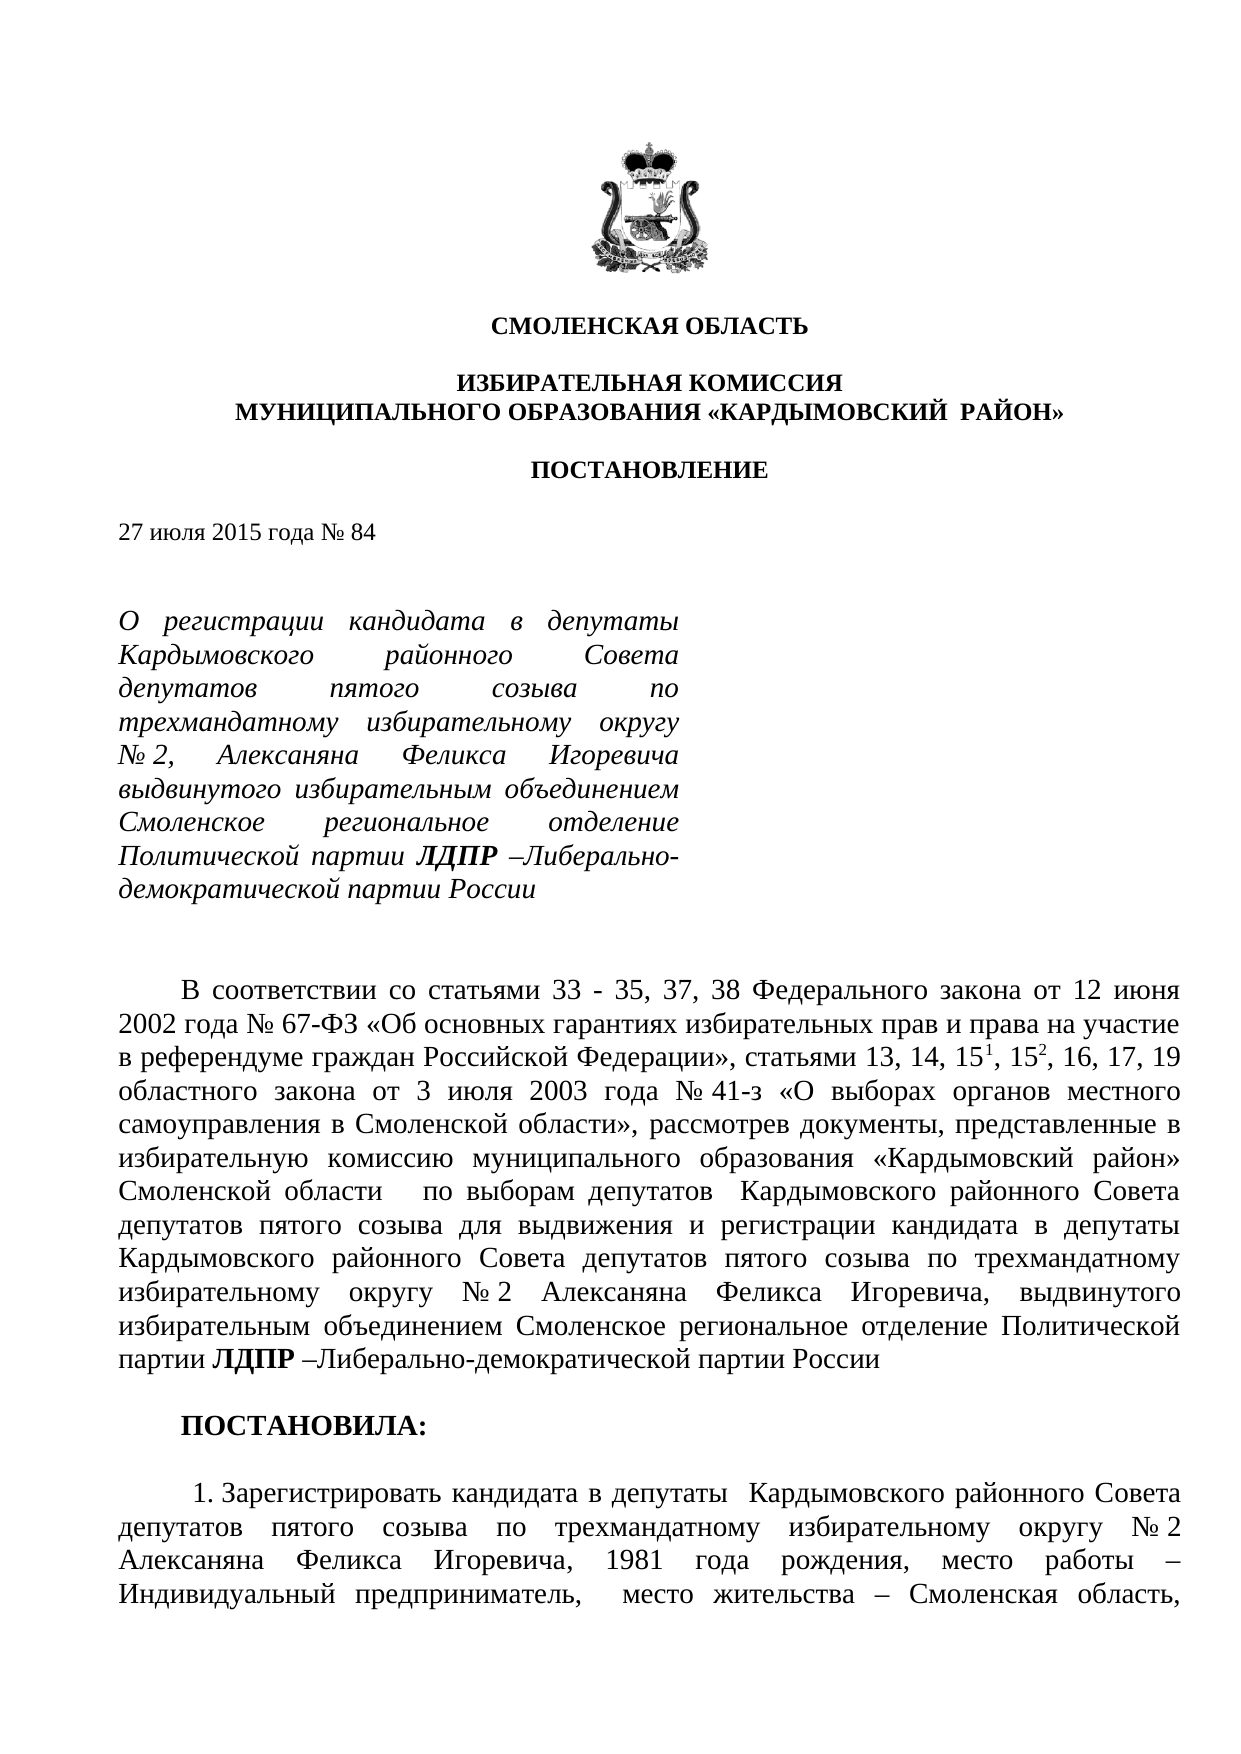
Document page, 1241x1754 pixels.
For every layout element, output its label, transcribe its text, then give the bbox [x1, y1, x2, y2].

text СМОЛЕНСКАЯ ОБЛАСТЬ [118, 311, 1181, 340]
text ИЗБИРАТЕЛЬНАЯ КОМИССИЯ [118, 368, 1181, 397]
text МУНИЦИПАЛЬНОГО ОБРАЗОВАНИЯ «КАРДЫМОВСКИЙ РАЙОН» [118, 397, 1181, 426]
text 27 июля 2015 года № 84 [118, 517, 1181, 546]
text ПОСТАНОВИЛА: [118, 1408, 1181, 1442]
text О регистрации кандидата в депутаты Кардымовского районного Совета депутатов пятого созыва по трехмандатному избирательному округу № 2, Алексаняна Феликса Игоревича выдвинутого избирательным объединением Смоленское региональное отделение Политической партии ЛДПР –Либерально-демократической партии России [118, 603, 679, 905]
text ПОСТАНОВЛЕНИЕ [118, 455, 1181, 483]
text В соответствии со статьями 33 - 35, 37, 38 Федерального закона от 12 июня 2002 года № 67-ФЗ «Об основных гарантиях избирательных прав и права на участие в референдуме граждан Российской Федерации», статьями 13, 14, 151, 152, 16, 17, 19 областного закона от 3 июля 2003 года № 41-з «О выборах органов местного самоуправления в Смоленской области», рассмотрев документы, представленные в избирательную комиссию муниципального образования «Кардымовский район» Смоленской области по выборам депутатов Кардымовского районного Совета депутатов пятого созыва для выдвижения и регистрации кандидата в депутаты Кардымовского районного Совета депутатов пятого созыва по трехмандатному избирательному округу № 2 Алексаняна Феликса Игоревича, выдвинутого избирательным объединением Смоленское региональное отделение Политической партии ЛДПР –Либерально-демократической партии России [118, 972, 1181, 1375]
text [118, 1475, 1181, 1609]
picture [585, 142, 714, 283]
